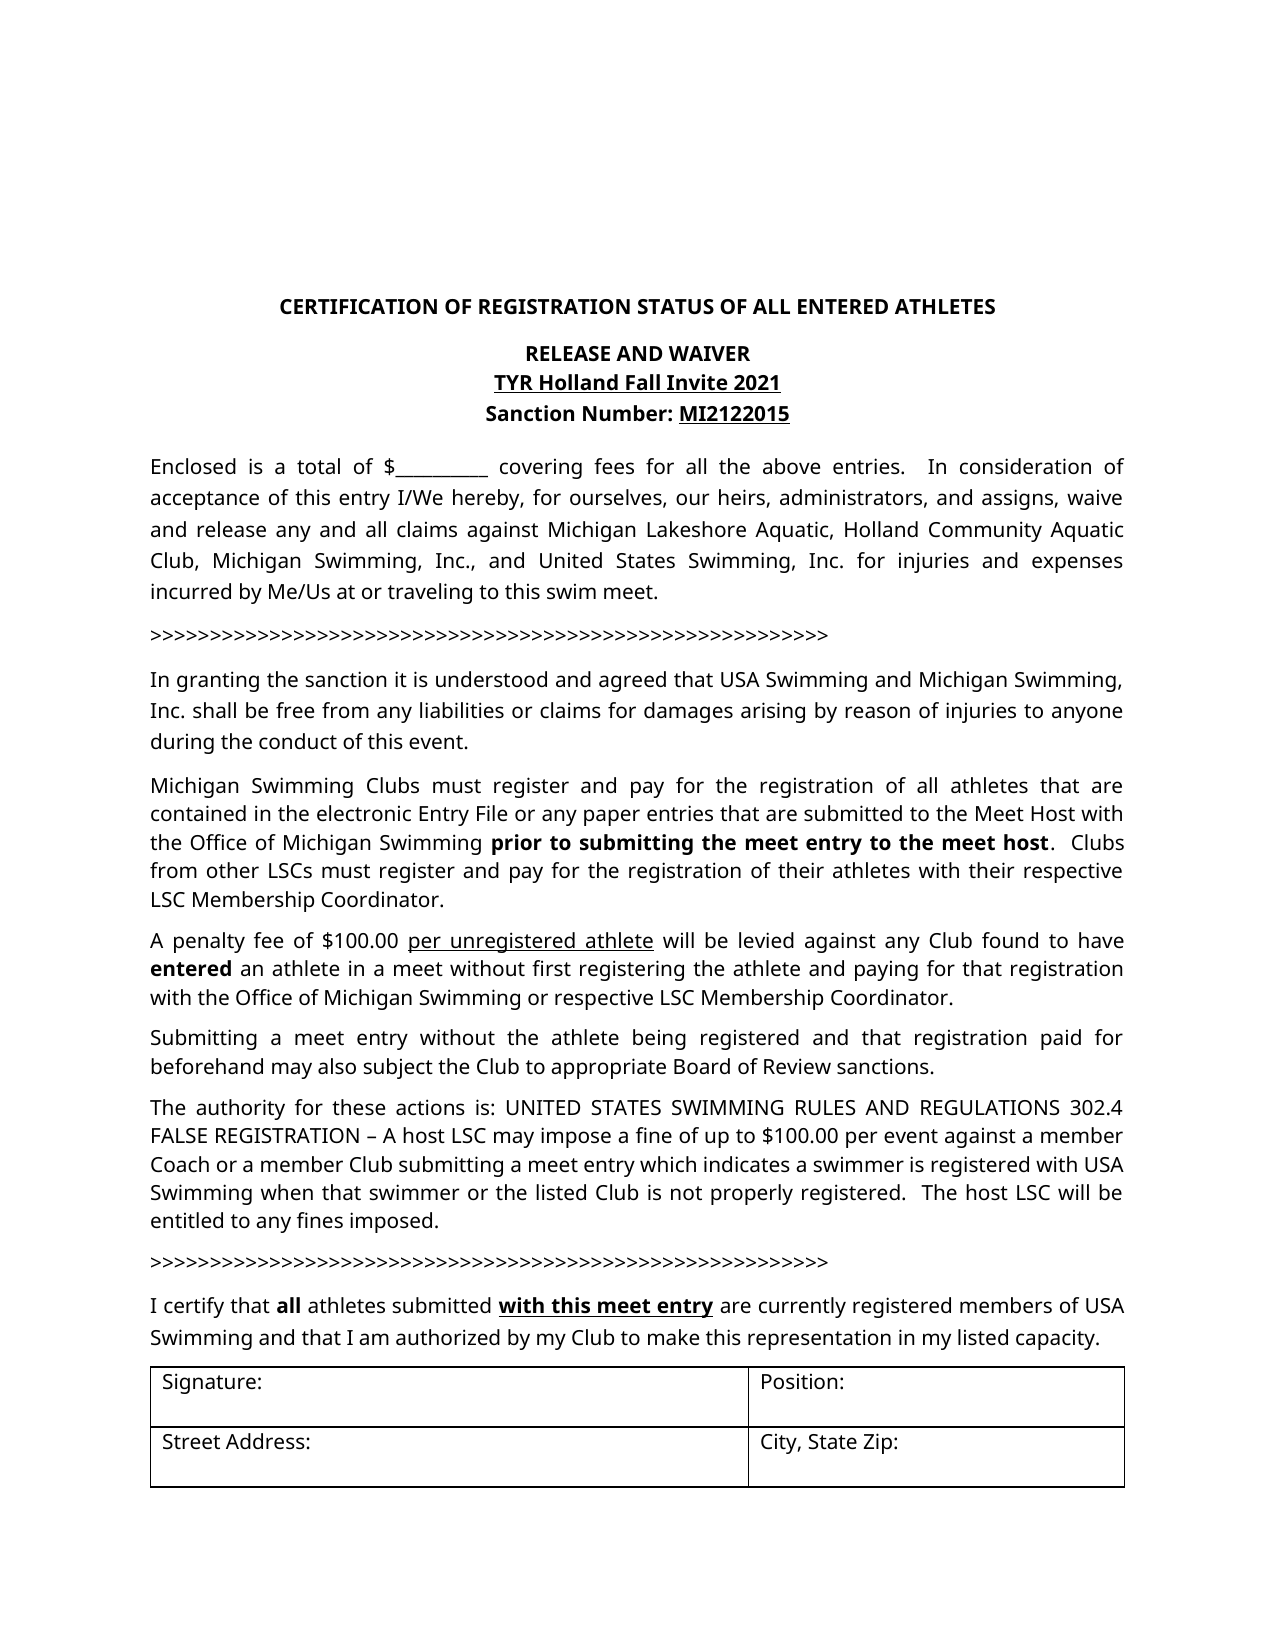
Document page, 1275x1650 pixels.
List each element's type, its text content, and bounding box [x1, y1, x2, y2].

table_header Position: [749, 1368, 1124, 1426]
text Submitting a meet entry without the athlete being registered and that registration paid for beforehand may also subject the Club to appropriate Board of Review sanctions. [150, 1023, 1125, 1080]
table_header Signature: [151, 1368, 748, 1426]
text RELEASE WAIVER [150, 339, 1125, 368]
text CERTIFICATION OF REGISTRATION STATUS OF ALL ENTERED ATHLETES [150, 292, 1125, 320]
text I certify that all athletes submitted with this meet entry are currently registered members of USA Swimming and that I am authorized by my Club to make this representation in my listed capacity. [150, 1291, 1125, 1351]
text >>>>>>>>>>>>>>>>>>>>>>>>>>>>>>>>>>>>>>>>>>>>>>>>>>>>>>>>> [150, 1248, 1125, 1276]
table_cell Street Address: [151, 1428, 748, 1486]
text Sanction Number: MI2122015 [150, 399, 1125, 427]
text In granting the sanction it is understood and agreed that USA Swimming and Michigan Swimming, Inc. shall be free from any liabilities or claims for damages arising by reason of injuries to anyone during the conduct of this event. [150, 665, 1125, 756]
text Enclosed is a total of $__________ covering fees for all the above entries. In consideration of acceptance of this entry I/We hereby, for ourselves, our heirs, administrators, and assigns, waive and release any and all claims against Michigan Lakeshore Aquatic, Holland Community Aquatic Club, Michigan Swimming, Inc., and United States Swimming, Inc. for injuries and expenses incurred by Me/Us at or traveling to this swim meet. [150, 452, 1125, 606]
table_cell City, State Zip: [749, 1428, 1124, 1486]
text TYR Holland Fall Invite 2021 [150, 368, 1125, 396]
text >>>>>>>>>>>>>>>>>>>>>>>>>>>>>>>>>>>>>>>>>>>>>>>>>>>>>>>>> [150, 621, 1125, 649]
text A penalty fee of $100.00 per unregistered athlete will be levied against any Club found to have entered an athlete in a meet without first registering the athlete and paying for that registration with the Office of Michigan Swimming or respective LSC Membership Coordinator. [150, 926, 1125, 1011]
text Michigan Swimming Clubs must register and pay for the registration of all athletes that are contained in the electronic Entry File or any paper entries that are submitted to the Meet Host with the Office of Michigan Swimming prior to submitting the meet entry to the meet host. Clubs from other LSCs must register and pay for the registration of their athletes with their respective LSC Membership Coordinator. [150, 771, 1125, 913]
text The authority for these actions is: UNITED STATES SWIMMING RULES REGULATIONS 302.4 FALSE REGISTRATION – A host LSC may impose a fine of up to $100.00 per event against a member Coach or a member Club submitting a meet entry which indicates a swimmer is registered with USA Swimming when that swimmer or the listed Club is not properly registered. The host LSC will be entitled to any fines imposed. [150, 1093, 1125, 1235]
